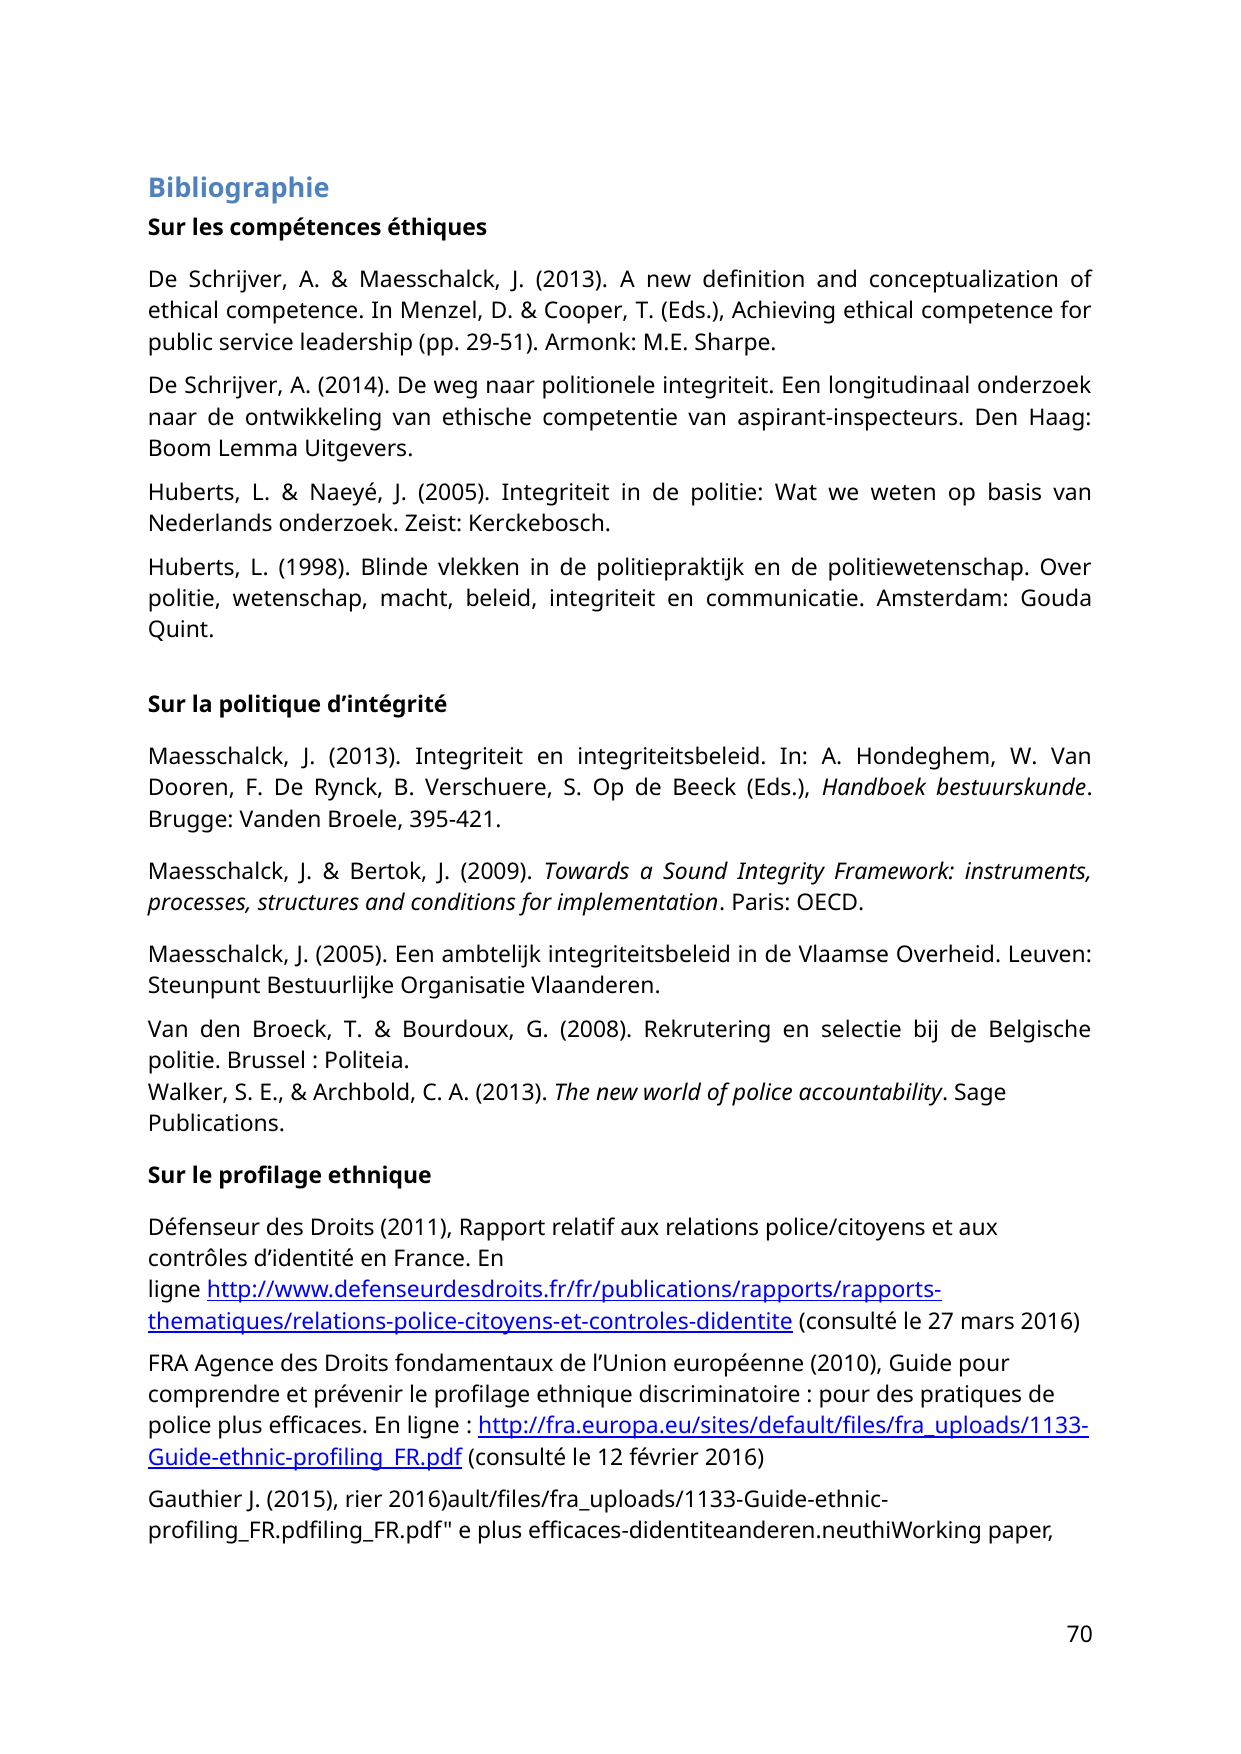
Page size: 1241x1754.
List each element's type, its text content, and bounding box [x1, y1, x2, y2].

text Van den Broeck, T. & Bourdoux, G. (2008). Rekrutering en selectie bij de Belgische politie. Brussel : Politeia. [148, 1013, 1093, 1075]
text Huberts, L. & Naeyé, J. (2005). Integriteit in de politie: Wat we weten op basis van Nederlands onderzoek. Zeist: Kerckebosch. [148, 475, 1093, 538]
text Sur le profilage ethnique [148, 1159, 1093, 1190]
text Maesschalck, J. (2013). Integriteit en integriteitsbeleid. In: A. Hondeghem, W. Van Dooren, F. De Rynck, B. Verschuere, S. Op de Beeck (Eds.), Handboek bestuurskunde. Brugge: Vanden Broele, 395-421. [148, 740, 1093, 834]
text Maesschalck, J. & Bertok, J. (2009). Towards a Sound Integrity Framework: instruments, processes, structures and conditions for implementation. Paris: OECD. [148, 854, 1093, 917]
subtitle Bibliographie [148, 168, 1093, 205]
text De Schrijver, A. (2014). De weg naar politionele integriteit. Een longitudinaal onderzoek naar de ontwikkeling van ethische competentie van aspirant-inspecteurs. Den Haag: Boom Lemma Uitgevers. [148, 369, 1093, 463]
text Walker, S. E., & Archbold, C. A. (2013). The new world of police accountability. Sage Publications. [148, 1075, 1093, 1138]
text Sur les compétences éthiques [148, 211, 1093, 242]
text Défenseur des Droits (2011), Rapport relatif aux relations police/citoyens et aux contrôles d’identité en France. En ligne http://www.defenseurdesdroits.fr/fr/publications/rapports/rapports-thematiques/relations-police-citoyens-et-controles-didentite (consulté le 27 mars 2016) [148, 1211, 1093, 1336]
text De Schrijver, A. & Maesschalck, J. (2013). A new definition and conceptualization of ethical competence. In Menzel, D. & Cooper, T. (Eds.), Achieving ethical competence for public service leadership (pp. 29-51). Armonk: M.E. Sharpe. [148, 263, 1093, 357]
text Sur la politique d’intégrité [148, 688, 1093, 719]
text FRA Agence des Droits fondamentaux de l’Union européenne (2010), Guide pour comprendre et prévenir le profilage ethnique discriminatoire : pour des pratiques de police plus efficaces. En ligne : http://fra.europa.eu/sites/default/files/fra_uploads/1133-Guide-ethnic-profiling_FR.pdf (consulté le 12 février 2016) [148, 1347, 1093, 1472]
text Huberts, L. (1998). Blinde vlekken in de politiepraktijk en de politiewetenschap. Over politie, wetenschap, macht, beleid, integriteit en communicatie. Amsterdam: Gouda Quint. [148, 550, 1093, 644]
text Maesschalck, J. (2005). Een ambtelijk integriteitsbeleid in de Vlaamse Overheid. Leuven: Steunpunt Bestuurlijke Organisatie Vlaanderen. [148, 938, 1093, 1000]
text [148, 1483, 1093, 1545]
